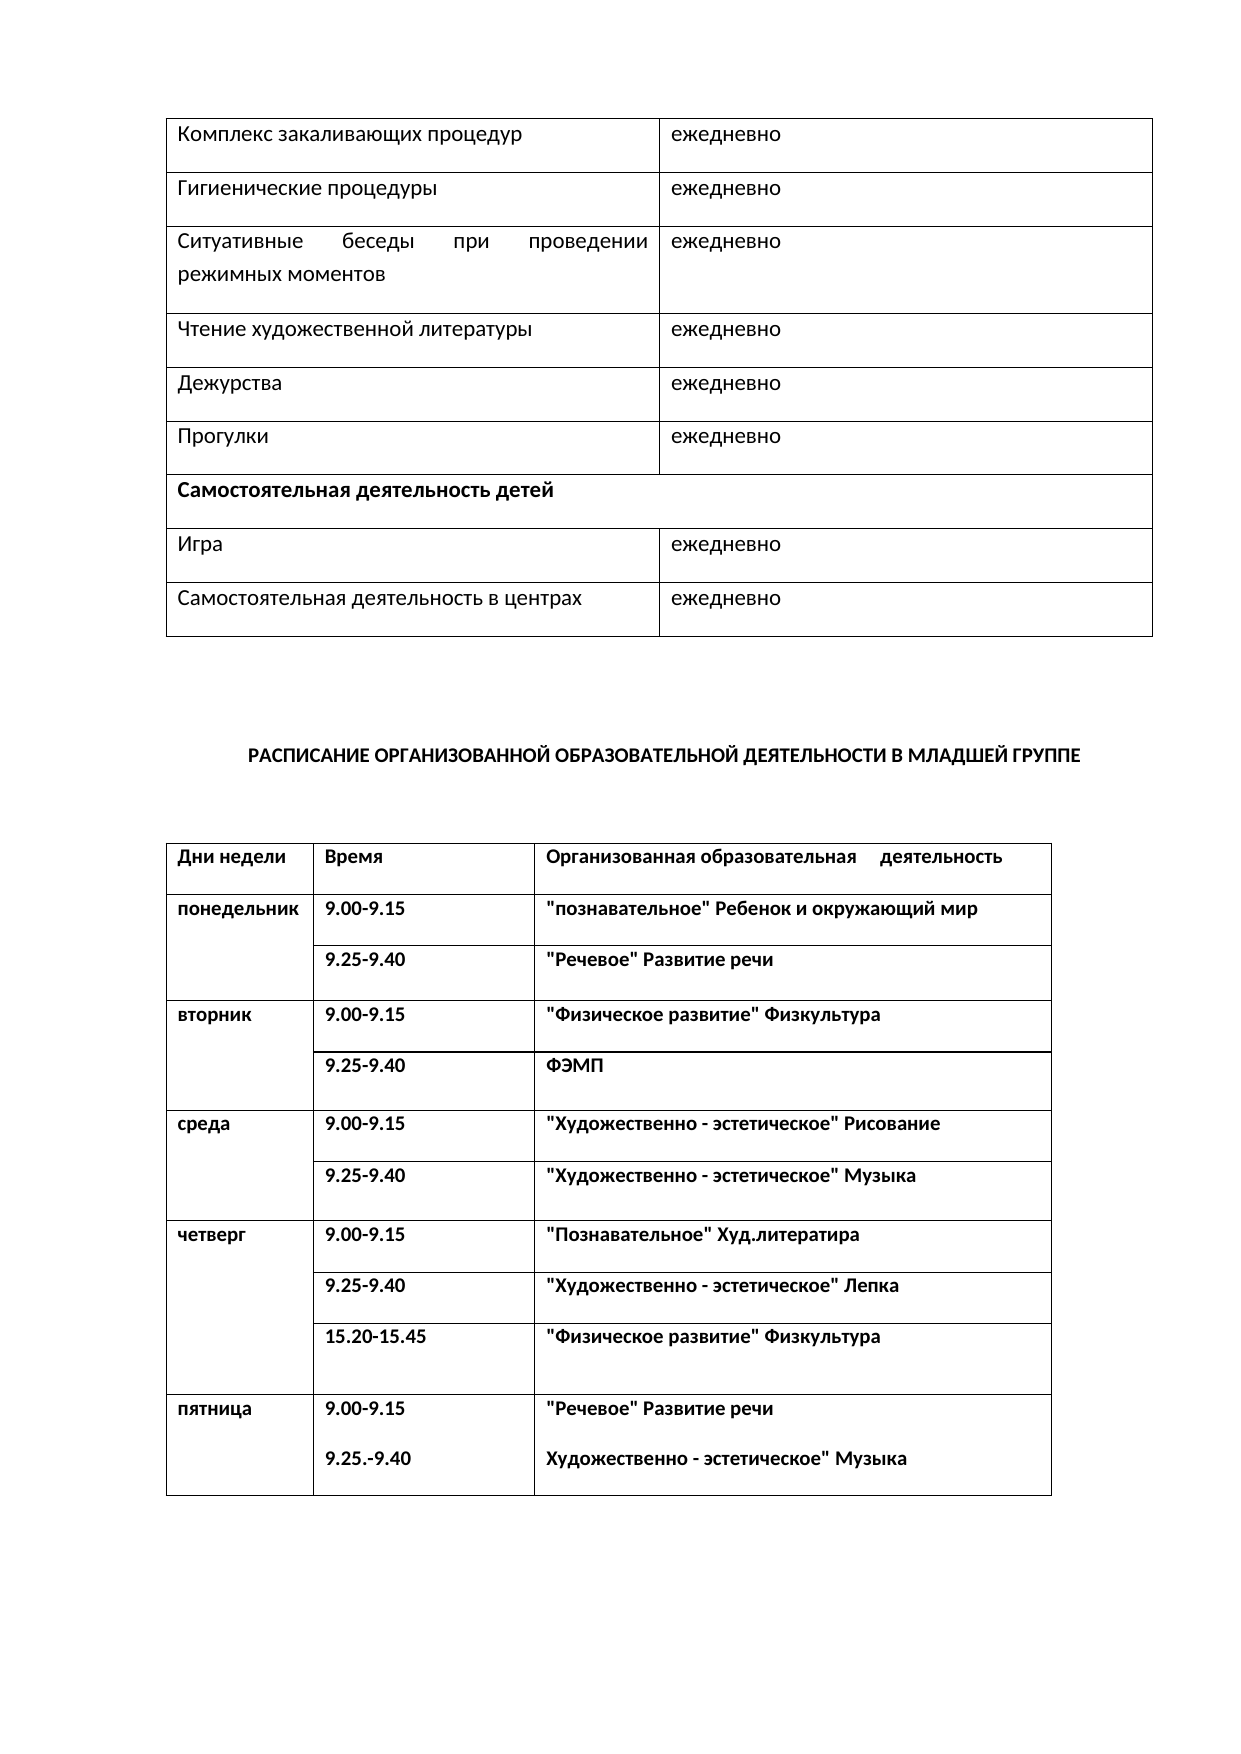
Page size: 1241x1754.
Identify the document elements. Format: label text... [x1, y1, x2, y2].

table_cell Самостоятельная деятельность детей [167, 475, 1152, 528]
table_cell 9.25-9.40 [314, 946, 534, 1000]
table_cell Чтение художественной литературы [167, 314, 659, 367]
table_cell Игра [167, 529, 659, 582]
table_cell 9.00-9.15 [314, 1221, 534, 1272]
table_cell 9.25-9.40 [314, 1053, 534, 1109]
table_cell ежедневно [660, 529, 1152, 582]
table_cell Ситуативные беседы при проведении режимных моментов [167, 227, 659, 313]
table_cell 9.00-9.15 [314, 895, 534, 945]
table_cell "Речевое" Развитие речи [535, 946, 1051, 1000]
table_cell Гигиенические процедуры [167, 173, 659, 226]
table_cell "Художественно - эстетическое" Лепка [535, 1273, 1051, 1323]
table_cell 9.00-9.15 [314, 1001, 534, 1051]
table_cell 9.25-9.40 [314, 1162, 534, 1220]
table_header Время [314, 844, 534, 894]
table_header Дни недели [167, 844, 313, 894]
table_cell понедельник [167, 895, 313, 1000]
table_cell "познавательное" Ребенок и окружающий мир [535, 895, 1051, 945]
table_cell 9.25-9.40 [314, 1273, 534, 1323]
table_cell вторник [167, 1001, 313, 1109]
table_cell Самостоятельная деятельность в центрах [167, 583, 659, 636]
table_cell 15.20-15.45 [314, 1324, 534, 1394]
table_cell среда [167, 1111, 313, 1220]
table_cell ежедневно [660, 368, 1152, 421]
table_cell Прогулки [167, 422, 659, 474]
table_cell пятница [167, 1395, 313, 1495]
table_cell ежедневно [660, 422, 1152, 474]
table_cell "Познавательное" Худ.литератира [535, 1221, 1051, 1272]
table_header Организованная образовательная деятельность [535, 844, 1051, 894]
table_cell ежедневно [660, 173, 1152, 226]
table_cell "Физическое развитие" Физкультура [535, 1001, 1051, 1051]
table_cell четверг [167, 1221, 313, 1394]
table_cell "Художественно - эстетическое" Музыка [535, 1162, 1051, 1220]
text РАСПИСАНИЕ ОРГАНИЗОВАННОЙ ОБРАЗОВАТЕЛЬНОЙ ДЕЯТЕЛЬНОСТИ В МЛАДШЕЙ ГРУППЕ [177, 743, 1152, 768]
table_cell 9.00-9.15 9.25.-9.40 [314, 1395, 534, 1495]
table_cell Комплекс закаливающих процедур [167, 119, 659, 172]
table_cell ежедневно [660, 227, 1152, 313]
table_cell "Художественно - эстетическое" Рисование [535, 1111, 1051, 1161]
table_cell ежедневно [660, 119, 1152, 172]
table_cell "Физическое развитие" Физкультура [535, 1324, 1051, 1394]
table_cell ФЭМП [535, 1053, 1051, 1109]
table_cell ежедневно [660, 314, 1152, 367]
table_cell 9.00-9.15 [314, 1111, 534, 1161]
table_cell "Речевое" Развитие речи Художественно - эстетическое" Музыка [535, 1395, 1051, 1495]
table_cell Дежурства [167, 368, 659, 421]
table_cell ежедневно [660, 583, 1152, 636]
